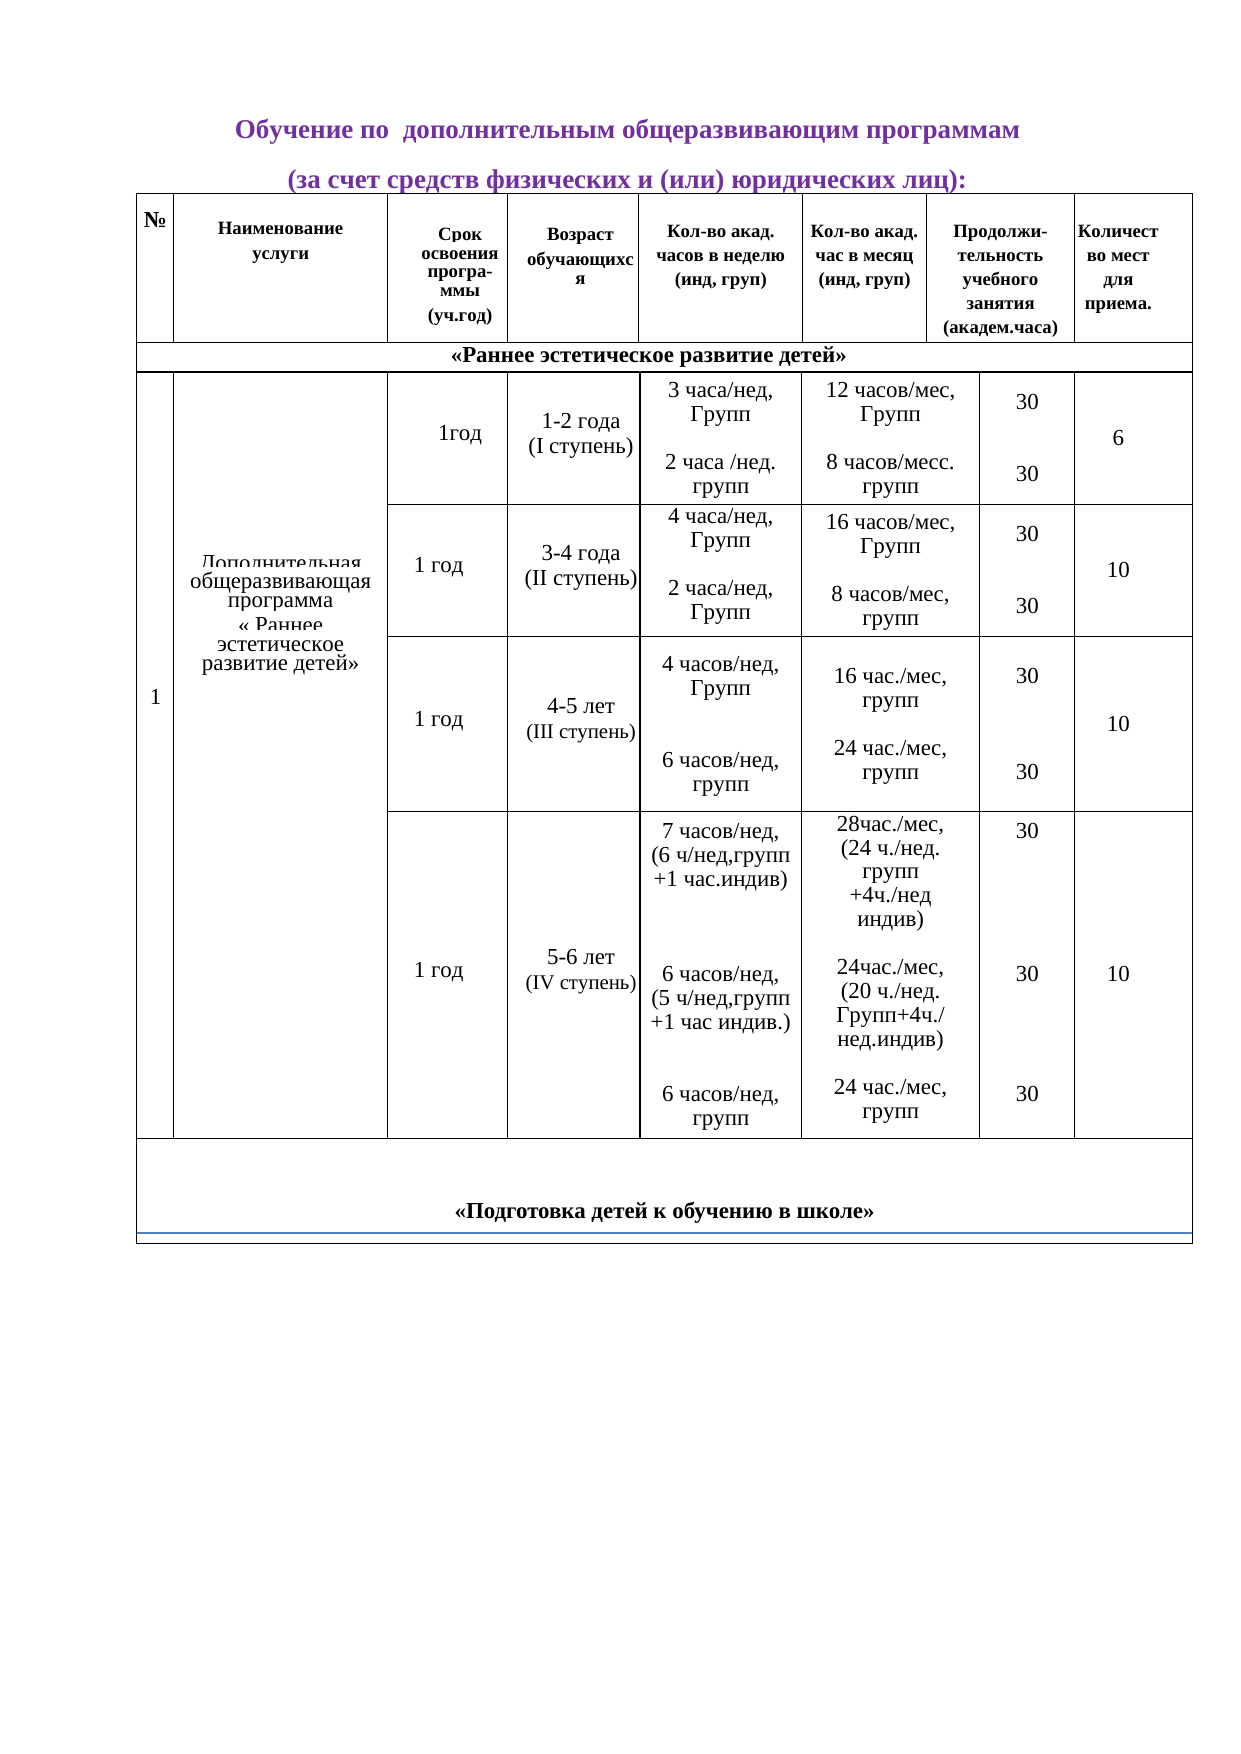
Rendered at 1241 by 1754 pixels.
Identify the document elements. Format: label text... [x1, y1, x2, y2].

table_cell 1 год [388, 505, 507, 636]
table_cell 3-4 года (II ступень) [508, 505, 639, 636]
table_cell 28час./мес, (24 ч./нед. групп +4ч./нед индив) 24час./мес, (20 ч./нед. Групп+4ч./нед.индив) 24 час./мес, групп 24 часа/мес, групп [802, 812, 979, 1137]
table_cell 30 30 30 [980, 812, 1074, 1137]
table_cell 7 часов/нед, (6 ч/нед,групп +1 час.индив) 6 часов/нед, (5 ч/нед,групп +1 час индив.) 6 часов/нед, групп [641, 812, 801, 1137]
table_cell «Раннее эстетическое развитие детей» [137, 343, 1192, 371]
table_cell 1 [137, 373, 173, 1137]
table_header Количество мест для приема. [1075, 194, 1192, 342]
table_header Срок освоения програ-ммы (уч.год) [388, 194, 507, 342]
table_cell 10 [1075, 637, 1192, 811]
table_cell 12 часов/мес, Групп 8 часов/месс. групп [802, 373, 979, 504]
table_cell 10 [1075, 505, 1192, 636]
table_cell Дополнительная общеразвивающая программа « Раннее эстетическое развитие детей» [174, 373, 387, 1137]
table_header Продолжи- тельность учебного занятия (академ.часа) мин. [927, 194, 1074, 342]
table_cell 30 30 [980, 373, 1074, 504]
table_cell 10 [1075, 812, 1192, 1137]
table_cell 5-6 лет (IV ступень) [508, 812, 639, 1137]
table_cell 3 часа/нед, Групп 2 часа /нед. групп [641, 373, 801, 504]
table_cell 1-2 года (I ступень) [508, 373, 639, 504]
table_header Наименование услуги [174, 194, 387, 342]
table_header № [137, 194, 173, 342]
table_cell 1 год [388, 637, 507, 811]
text (за счет средств физических и (или) юридических лиц): [177, 168, 1078, 193]
table_cell 1 год [388, 812, 507, 1137]
table_header Кол-во акад. час в месяц (инд, груп) [803, 194, 926, 342]
table_cell 4 часов/нед, Групп 6 часов/нед, групп [641, 637, 801, 811]
table_cell «Подготовка детей к обучению в школе» «Подготовка детей к обучению в школе» [137, 1139, 1192, 1232]
table_cell 4 часа/нед, Групп 2 часа/нед, Групп [641, 505, 801, 636]
table_cell 6 [1075, 373, 1192, 504]
table_cell 30 30 [980, 637, 1074, 811]
table_cell 1год [388, 373, 507, 504]
text Обучение по дополнительным общеразвивающим программам [177, 118, 1078, 143]
table_cell 16 час./мес, групп 24 час./мес, групп [802, 637, 979, 811]
table_header Возраст обучающихся [508, 194, 638, 342]
table_cell 4-5 лет (III ступень) [508, 637, 639, 811]
table_cell 30 30 [980, 505, 1074, 636]
table_cell 16 часов/мес, Групп 8 часов/мес, групп [802, 505, 979, 636]
table_header Кол-во акад. часов в неделю (инд, груп) [639, 194, 802, 342]
